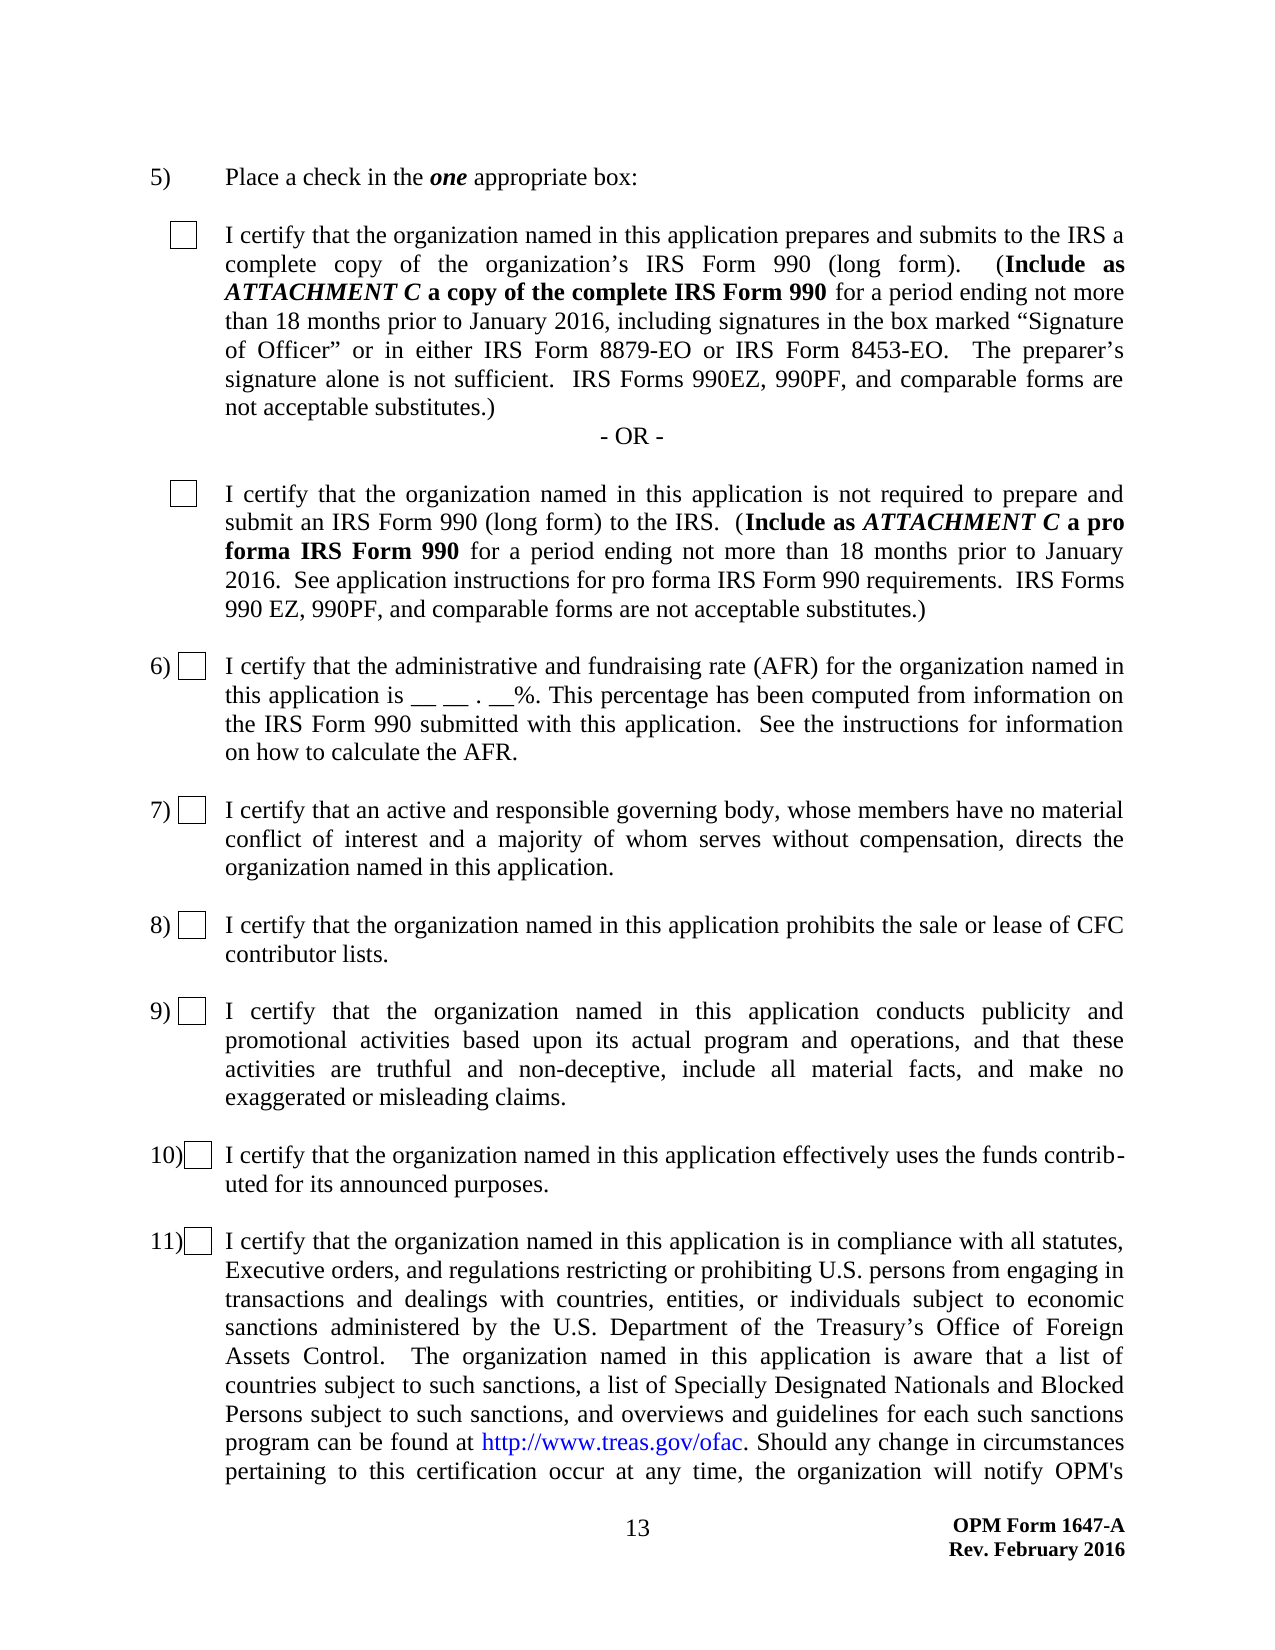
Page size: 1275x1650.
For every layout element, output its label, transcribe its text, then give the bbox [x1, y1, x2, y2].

text 6) I certify that the administrative and fundraising rate (AFR) for the organization named in this application is __ __ . __%. This percentage has been computed from information on the IRS Form 990 submitted with this application. See the instructions for information on how to calculate the AFR. [150, 651, 1125, 766]
text I certify that the organization named in this application prepares and submits to the IRS a complete copy of the organization’s IRS Form 990 (long form). (Include as ATTACHMENT C a copy of the complete IRS Form 990 for a period ending not more than 18 months prior to January 2016, including signatures in the box marked “Signature of Officer” or in either IRS Form 8879-EO or IRS Form 8453-EO. The preparer’s signature alone is not sufficient. IRS Forms 990EZ, 990PF, and comparable forms are not acceptable substitutes.) [150, 220, 1125, 421]
text 8) I certify that the organization named in this application prohibits the sale or lease of CFC contributor lists. [150, 910, 1125, 967]
text 7) I certify that an active and responsible governing body, whose members have no material conflict of interest and a majority of whom serves without compensation, directs the organization named in this application. [150, 795, 1125, 881]
text 10) I certify that the organization named in this application effectively uses the funds contributed for its announced purposes. [150, 1140, 1125, 1197]
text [150, 1226, 1125, 1485]
text I certify that the organization named in this application is not required to prepare and submit an IRS Form 990 (long form) to the IRS. (Include as ATTACHMENT C a pro forma IRS Form 990 for a period ending not more than 18 months prior to January 2016. See application instructions for pro forma IRS Form 990 requirements. IRS Forms 990 EZ, 990PF, and comparable forms are not acceptable substitutes.) [150, 479, 1125, 622]
text 9) I certify that the organization named in this application conducts publicity and promotional activities based upon its actual program and operations, and that these activities are truthful and non-deceptive, include all material facts, and make no exaggerated or misleading claims. [150, 996, 1125, 1111]
text 5) Place a check in the one appropriate box: [150, 162, 1125, 191]
text - OR - [600, 421, 1125, 450]
